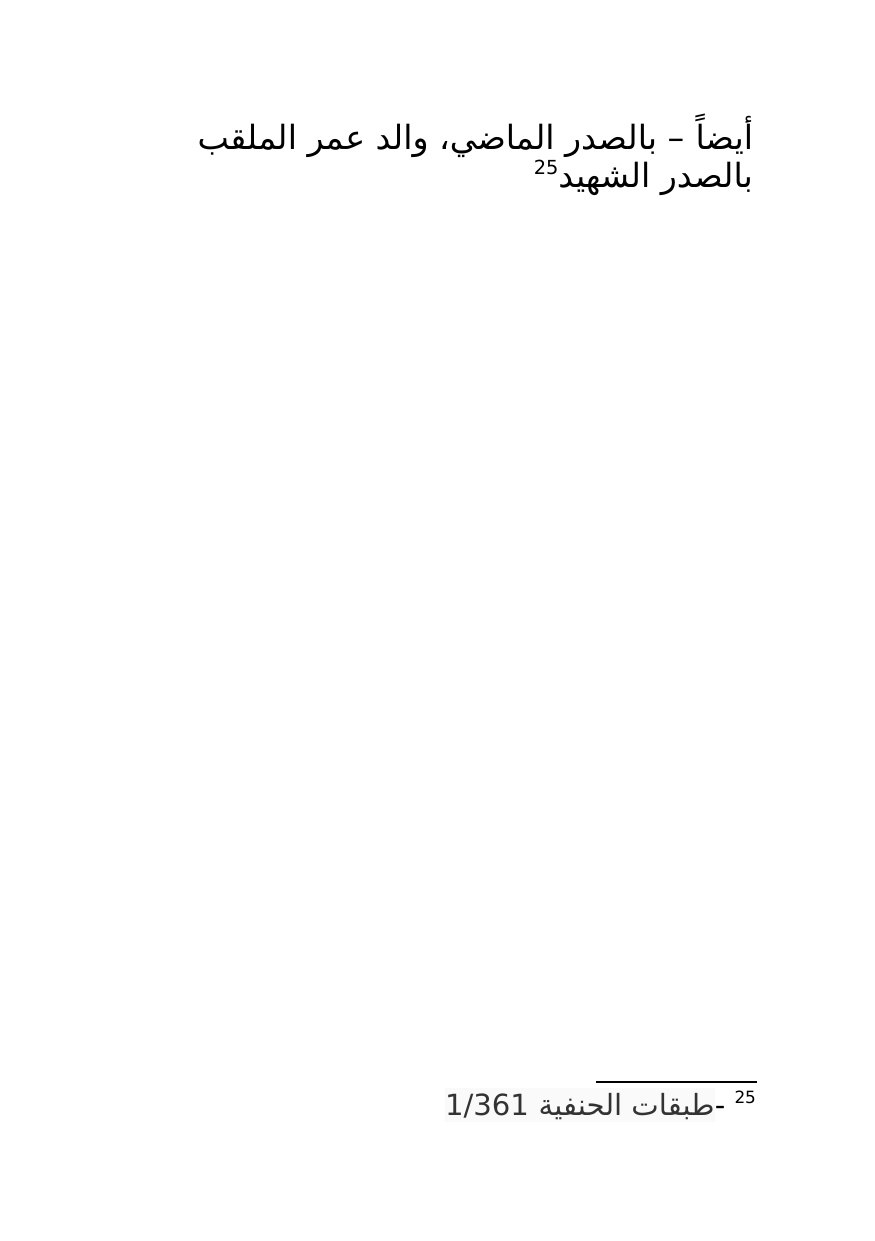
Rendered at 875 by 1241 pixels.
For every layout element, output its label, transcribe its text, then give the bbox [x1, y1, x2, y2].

text برهان الأئمة: يطلقون على عبد العزيز بن عمر بن مازه برهان الأئمة، وأحياناً، يطلقون عليه: الصدر الأجل، والصدر الكبير: أبو محمد، ويُعرف – أيضاً – بالصدر الماضي، والد عمر الملقب بالصدر الشهيد [118, 118, 558, 196]
